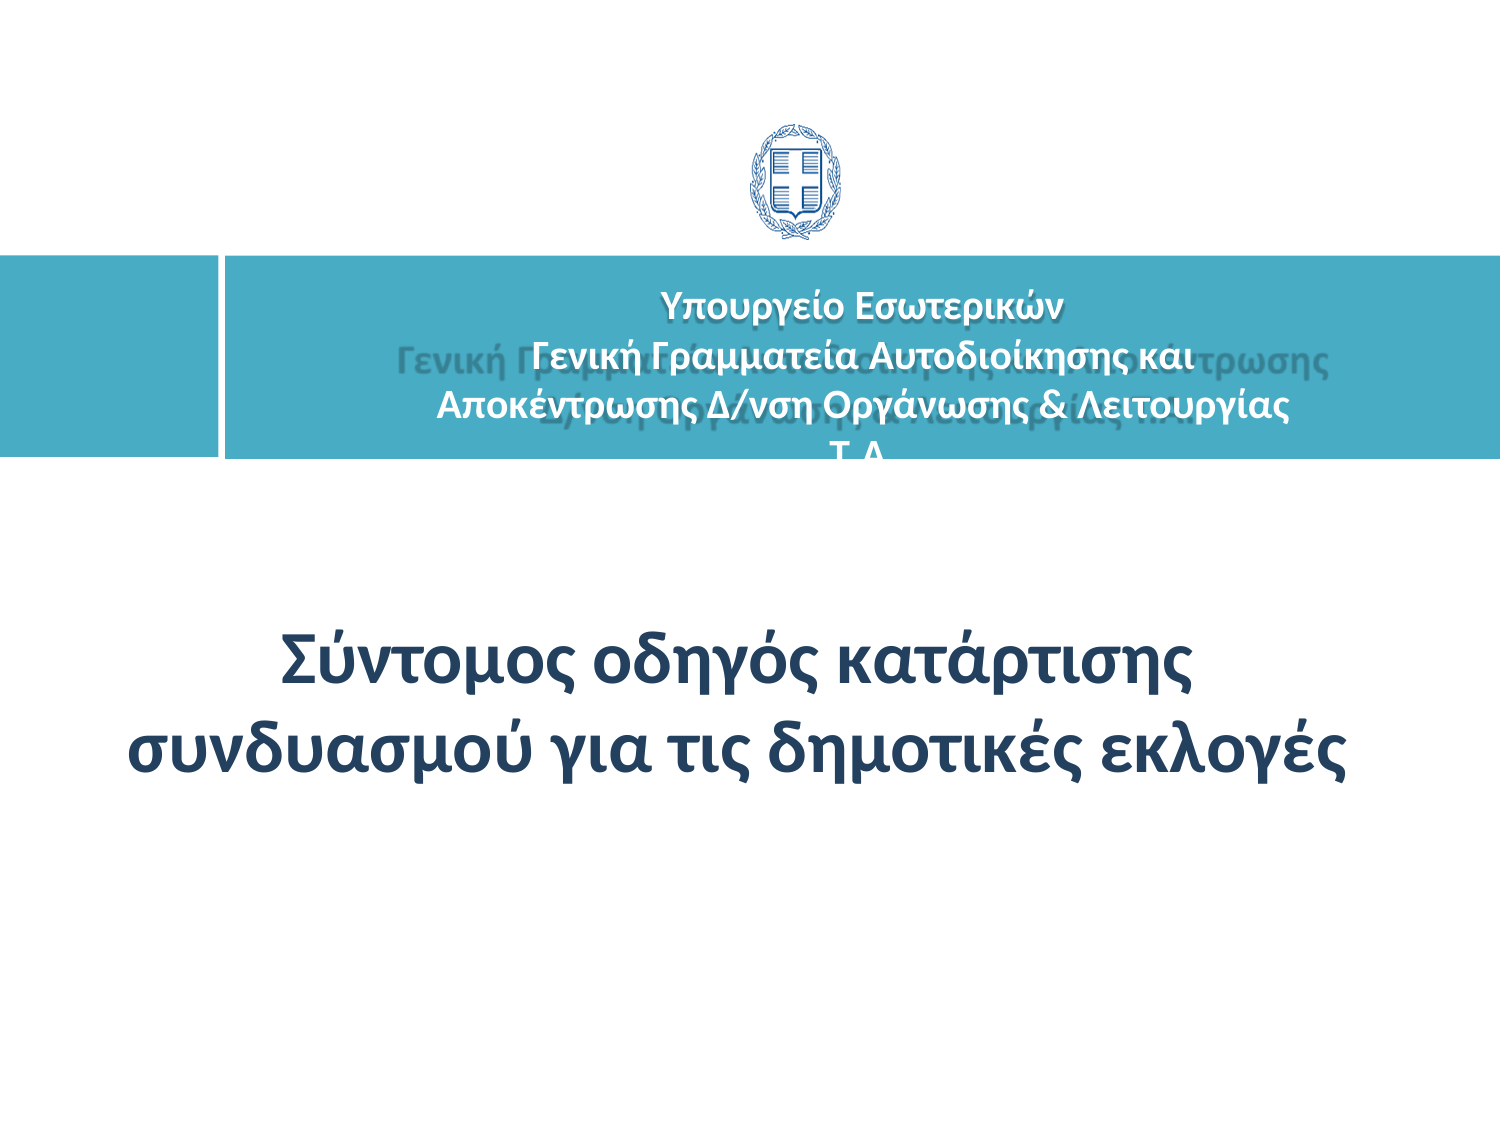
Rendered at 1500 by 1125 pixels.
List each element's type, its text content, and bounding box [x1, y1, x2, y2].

picture [750, 124, 841, 240]
picture [493, 401, 502, 412]
picture [445, 396, 452, 408]
picture [368, 268, 1356, 462]
picture [470, 402, 476, 412]
title Σύντομος οδηγός κατάρτισης συνδυασμού για τις δημοτικές εκλογές [127, 612, 1500, 791]
picture [1254, 401, 1263, 412]
